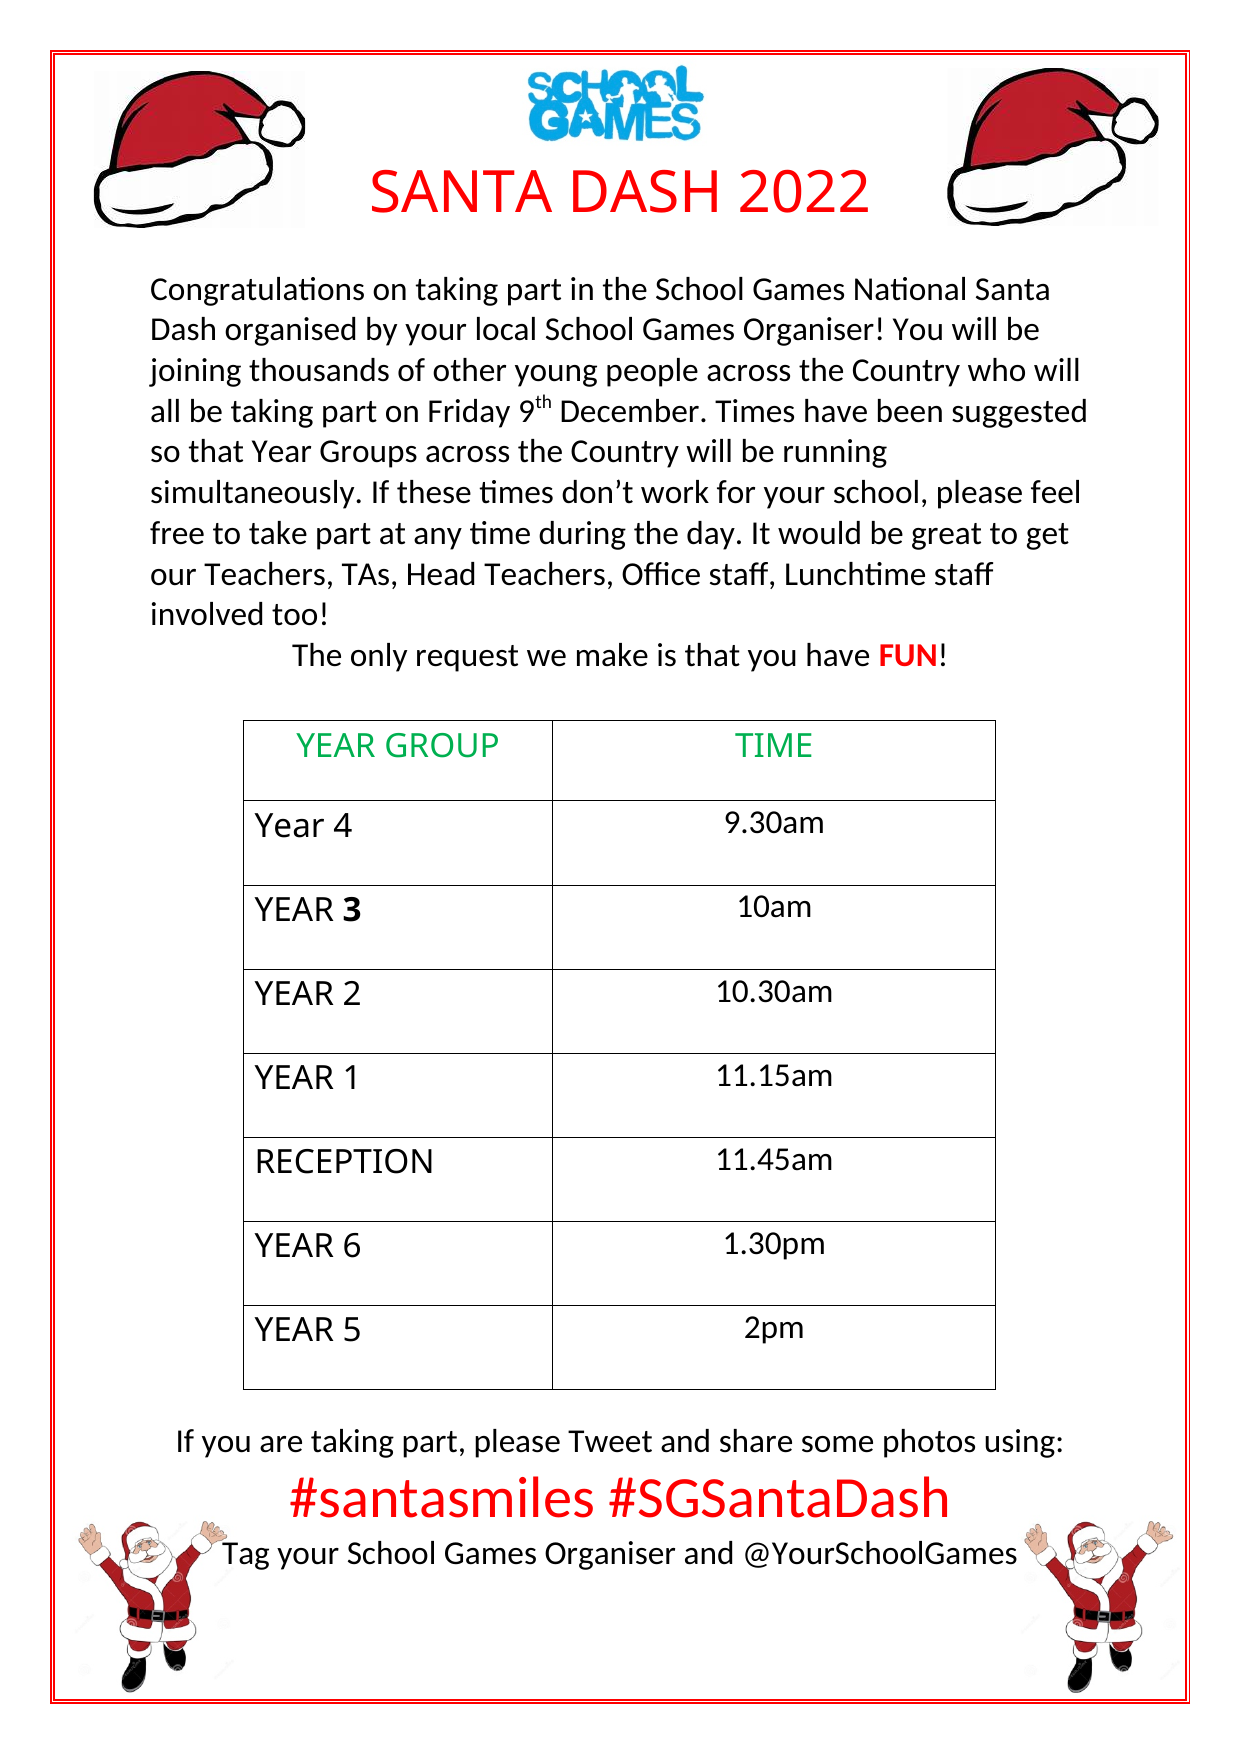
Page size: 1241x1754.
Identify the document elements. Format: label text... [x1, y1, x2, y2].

table_cell YEAR 5 [244, 1306, 552, 1389]
table_cell 2pm [553, 1306, 995, 1389]
table_cell Year 4 [244, 801, 552, 884]
picture [93, 71, 306, 228]
text Tag your School Games Organiser and @YourSchoolGames [150, 1532, 1090, 1573]
picture [520, 57, 711, 148]
table_cell 9.30am [553, 801, 995, 884]
text If you are taking part, please Tweet and share some photos using: [150, 1420, 1090, 1461]
table_header YEAR GROUP [244, 721, 552, 800]
picture [1007, 1505, 1183, 1699]
table_cell 1.30pm [553, 1222, 995, 1305]
table_cell YEAR 3 [244, 886, 552, 968]
picture [62, 1504, 237, 1699]
text Congratulations on taking part in the School Games National Santa Dash organised by your local School Games Organiser! You will be joining thousands of other young people across the Country who will all be taking part on Friday 9th December. Times have been suggested so that Year Groups across the Country will be running simultaneously. If these times don’t work for your school, please feel free to take part at any time during the day. It would be great to get our Teachers, TAs, Head Teachers, Office staff, Lunchtime staff involved too! [150, 268, 1090, 634]
table_cell YEAR 6 [244, 1222, 552, 1305]
table_cell 10am [553, 886, 995, 968]
table_header TIME [553, 721, 995, 800]
table_cell RECEPTION [244, 1138, 552, 1221]
text SANTA DASH 2022 [150, 150, 1090, 229]
table_cell YEAR 1 [244, 1054, 552, 1137]
text The only request we make is that you have FUN! [150, 634, 1090, 675]
table_cell 11.45am [553, 1138, 995, 1221]
picture [947, 68, 1159, 226]
text #santasmiles #SGSantaDash [150, 1461, 1090, 1532]
table_cell 10.30am [553, 970, 995, 1053]
table_cell YEAR 2 [244, 970, 552, 1053]
table_cell 11.15am [553, 1054, 995, 1137]
